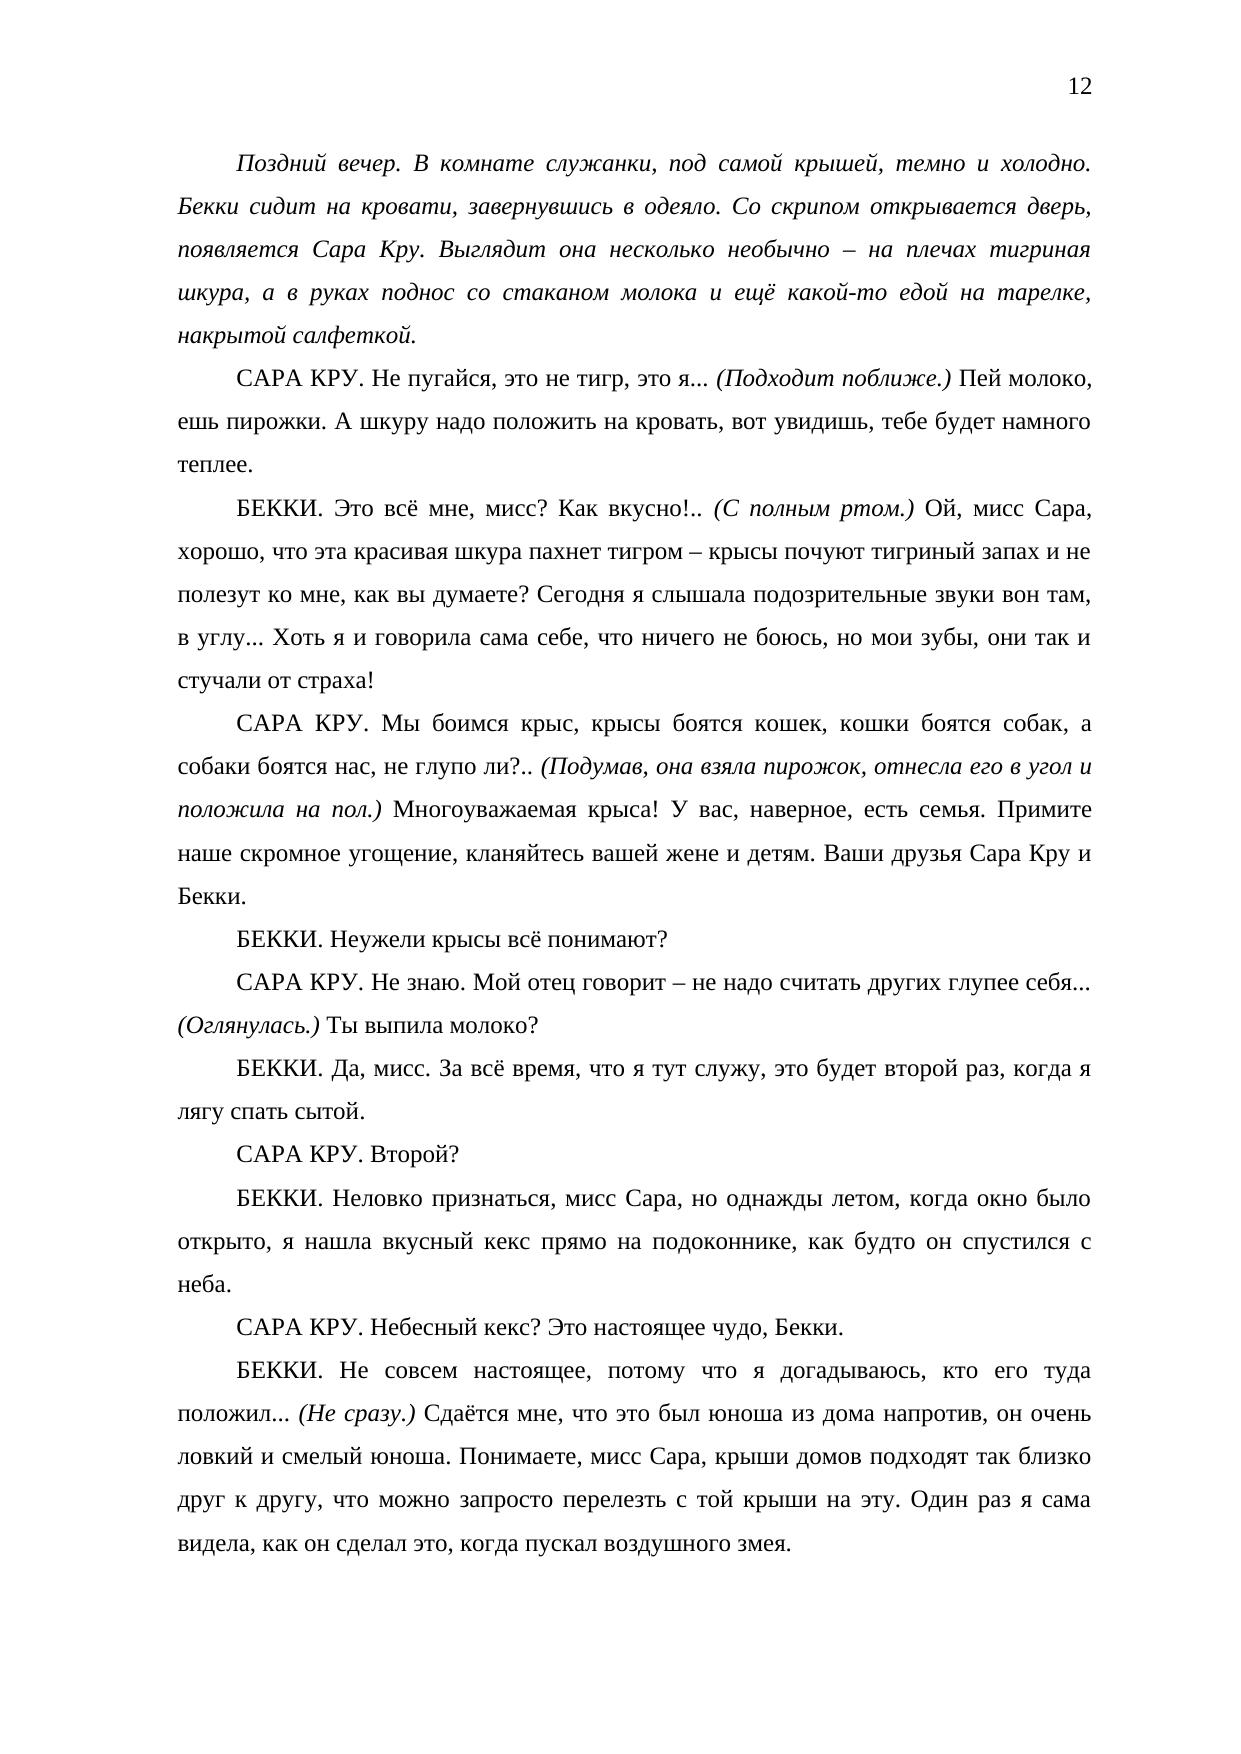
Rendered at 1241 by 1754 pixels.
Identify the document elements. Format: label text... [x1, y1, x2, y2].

text САРА КРУ. Небесный кекс? Это настоящее чудо, Бекки. [177, 1312, 1092, 1341]
text БЕККИ. Это всё мне, мисс? Как вкусно!.. (С полным ртом.) Ой, мисс Сара, хорошо, что эта красивая шкура пахнет тигром – крысы почуют тигриный запах и не полезут ко мне, как вы думаете? Сегодня я слышала подозрительные звуки вон там, в углу... Хоть я и говорила сама себе, что ничего не боюсь, но мои зубы, они так и стучали от страха! [177, 493, 1092, 694]
text БЕККИ. Не совсем настоящее, потому что я догадываюсь, кто его туда положил... (Не сразу.) Сдаётся мне, что это был юноша из дома напротив, он очень ловкий и смелый юноша. Понимаете, мисс Сара, крыши домов подходят так близко друг к другу, что можно запросто перелезть с той крыши на эту. Один раз я сама видела, как он сделал это, когда пускал воздушного змея. [177, 1355, 1092, 1556]
text САРА КРУ. Мы боимся крыс, крысы боятся кошек, кошки боятся собак, а собаки боятся нас, не глупо ли?.. (Подумав, она взяла пирожок, отнесла его в угол и положила на пол.) Многоуважаемая крыса! У вас, наверное, есть семья. Примите наше скромное угощение, кланяйтесь вашей жене и детям. Ваши друзья Сара Кру и Бекки. [177, 708, 1092, 909]
text САРА КРУ. Второй? [177, 1139, 1092, 1168]
text БЕККИ. Да, мисс. За всё время, что я тут служу, это будет второй раз, когда я лягу спать сытой. [177, 1053, 1092, 1125]
text САРА КРУ. Не пугайся, это не тигр, это я... (Подходит поближе.) Пей молоко, ешь пирожки. А шкуру надо положить на кровать, вот увидишь, тебе будет намного теплее. [177, 363, 1092, 478]
text БЕККИ. Неловко признаться, мисс Сара, но однажды летом, когда окно было открыто, я нашла вкусный кекс прямо на подоконнике, как будто он спустился с неба. [177, 1183, 1092, 1298]
text Поздний вечер. В комнате служанки, под самой крышей, темно и холодно. Бекки сидит на кровати, завернувшись в одеяло. Со скрипом открывается дверь, появляется Сара Кру. Выглядит она несколько необычно – на плечах тигриная шкура, а в руках поднос со стаканом молока и ещё какой-то едой на тарелке, накрытой салфеткой. [177, 148, 1092, 349]
text БЕККИ. Неужели крысы всё понимают? [177, 924, 1092, 953]
text САРА КРУ. Не знаю. Мой отец говорит – не надо считать других глупее себя... (Оглянулась.) Ты выпила молоко? [177, 967, 1092, 1039]
